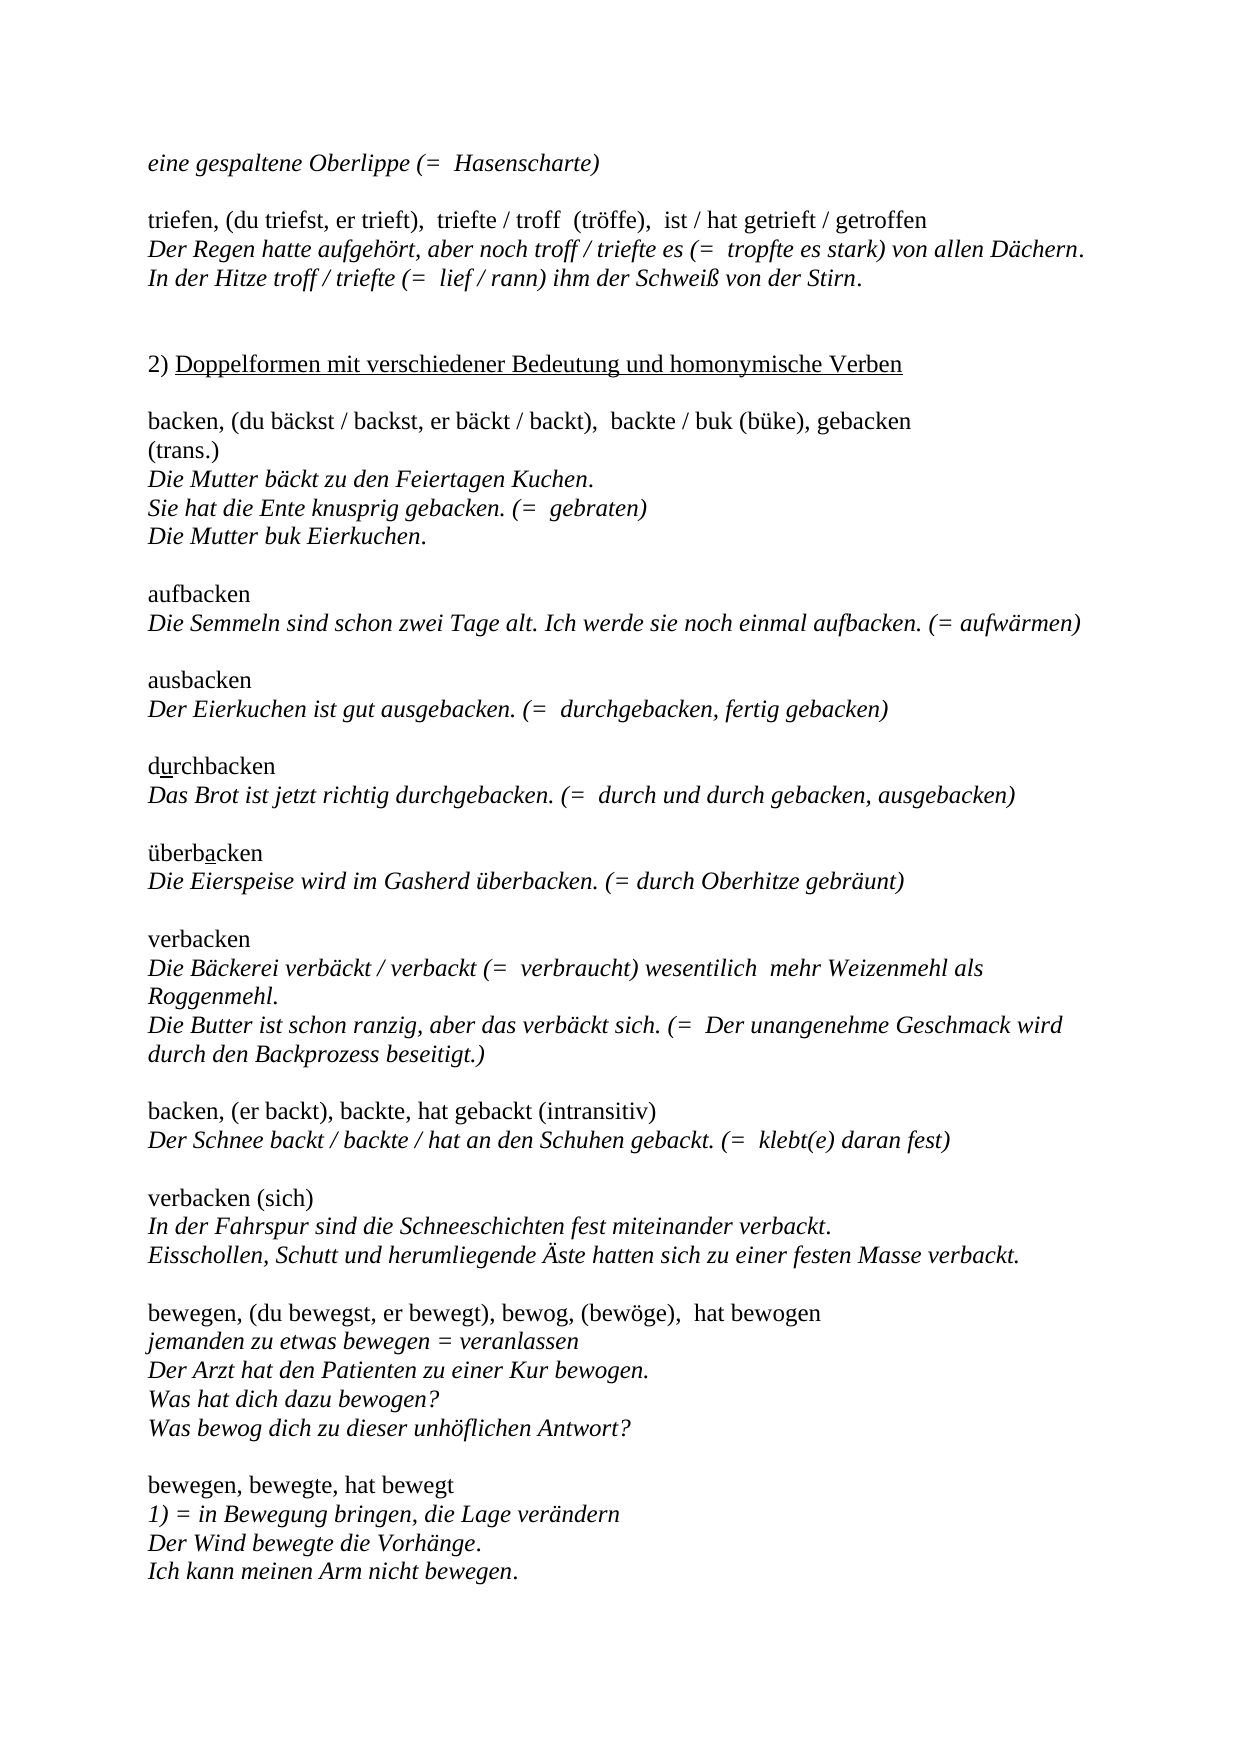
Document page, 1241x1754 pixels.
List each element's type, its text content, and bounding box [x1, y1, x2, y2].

text Die Semmeln sind schon zwei Tage alt. Ich werde sie noch einmal aufbacken. (= aufwärmen) [148, 608, 1093, 636]
text backen, (er backt), backte, hat gebackt (intransitiv) [148, 1096, 1093, 1125]
text Sie hat die Ente knusprig gebacken. (= gebraten) [148, 493, 1093, 521]
text Die Bäckerei verbäckt / verbackt (= verbraucht) wesentilich mehr Weizenmehl als Roggenmehl. [148, 953, 1093, 1010]
text Der Eierkuchen ist gut ausgebacken. (= durchgebacken, fertig gebacken) [148, 694, 1093, 723]
text Ich kann meinen Arm nicht bewegen. [148, 1556, 1093, 1585]
text Was bewog dich zu dieser unhöflichen Antwort? [148, 1413, 1093, 1441]
text Die Butter ist schon ranzig, aber das verbäckt sich. (= Der unangenehme Geschmack wird durch den Backprozess beseitigt.) [148, 1010, 1093, 1068]
text Das Brot ist jetzt richtig durchgebacken. (= durch und durch gebacken, ausgebacken) [148, 780, 1093, 809]
text Eisschollen, Schutt und herumliegende Äste hatten sich zu einer festen Masse verbackt. [148, 1240, 1093, 1269]
text bewegen, bewegte, hat bewegt [148, 1470, 1093, 1499]
text überbacken [148, 838, 1093, 866]
text Der Regen hatte aufgehört, aber noch troff / triefte es (= tropfte es stark) von allen Dächern. [148, 234, 1093, 263]
text aufbacken [148, 579, 1093, 608]
text Was hat dich dazu bewogen? [148, 1384, 1093, 1413]
text backen, (du bäckst / backst, er bäckt / backt), backte / buk (büke), gebacken [148, 406, 1093, 435]
text In der Fahrspur sind die Schneeschichten fest miteinander verbackt. [148, 1211, 1093, 1240]
text verbacken [148, 924, 1093, 953]
text 1) = in Bewegung bringen, die Lage verändern [148, 1499, 1093, 1528]
text jemanden zu etwas bewegen = veranlassen [148, 1326, 1093, 1355]
text Der Arzt hat den Patienten zu einer Kur bewogen. [148, 1355, 1093, 1384]
text bewegen, (du bewegst, er bewegt), bewog, (bewöge), hat bewogen [148, 1298, 1093, 1326]
text Die Eierspeise wird im Gasherd überbacken. (= durch Oberhitze gebräunt) [148, 866, 1093, 895]
text durchbacken [148, 751, 1093, 780]
text In der Hitze troff / triefte (= lief / rann) ihm der Schweiß von der Stirn. [148, 263, 1093, 291]
text verbacken (sich) [148, 1183, 1093, 1211]
text Die Mutter bäckt zu den Feiertagen Kuchen. [148, 464, 1093, 493]
text 2) Doppelformen mit verschiedener Bedeutung und homonymische Verben [148, 349, 1093, 378]
text Die Mutter buk Eierkuchen. [148, 521, 1093, 550]
text Der Wind bewegte die Vorhänge. [148, 1528, 1093, 1556]
text eine gespaltene Oberlippe (= Hasenscharte) [148, 148, 1093, 176]
text (trans.) [148, 435, 1093, 464]
text ausbacken [148, 665, 1093, 694]
text triefen, (du triefst, er trieft), triefte / troff (tröffe), ist / hat getrieft / getroffen [148, 205, 1093, 234]
text Der Schnee backt / backte / hat an den Schuhen gebackt. (= klebt(e) daran fest) [148, 1125, 1093, 1154]
